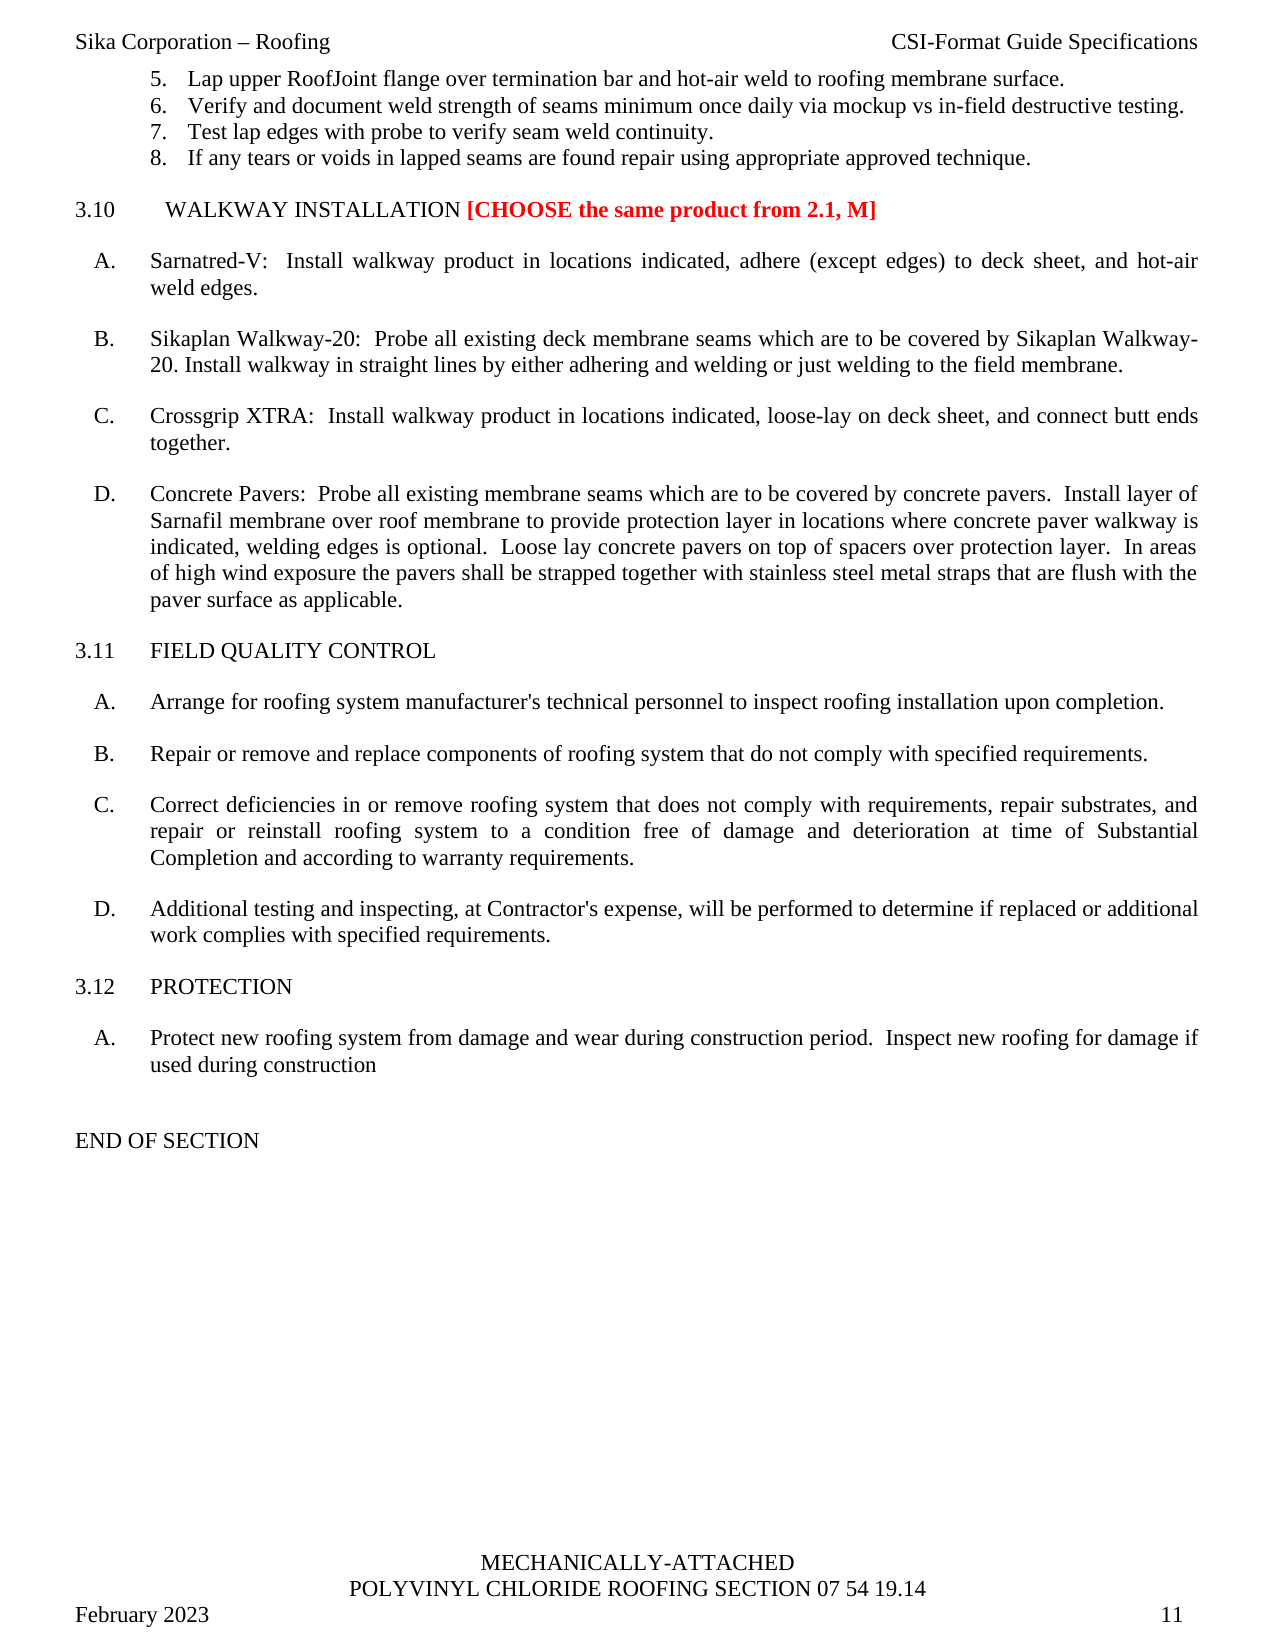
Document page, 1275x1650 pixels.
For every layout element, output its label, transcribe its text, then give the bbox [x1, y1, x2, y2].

list If any tears or voids in lapped seams are found repair using appropriate approved technique. [150, 144, 1200, 171]
text Arrange for roofing system manufacturer's technical personnel to inspect roofing installation upon completion. [94, 688, 1200, 715]
text END OF SECTION [75, 1127, 1200, 1153]
list Lap upper RoofJoint flange over termination bar and hot-air weld to roofing membrane surface. [150, 65, 1200, 92]
text Protect new roofing system from damage and wear during construction period. Inspect new roofing for damage if used during construction [94, 1024, 1200, 1077]
text Additional testing and inspecting, at Contractor's expense, will be performed to determine if replaced or additional work complies with specified requirements. [94, 895, 1200, 948]
list Verify and document weld strength of seams minimum once daily via mockup vs in-field destructive testing. [150, 92, 1200, 118]
text Sikaplan Walkway-20: Probe all existing deck membrane seams which are to be covered by Sikaplan Walkway-20. Install walkway in straight lines by either adhering and welding or just welding to the field membrane. [94, 325, 1200, 378]
list Test lap edges with probe to verify seam weld continuity. [150, 118, 1200, 144]
text Repair or remove and replace components of roofing system that do not comply with specified requirements. [94, 740, 1200, 766]
text Sarnatred-V: Install walkway product in locations indicated, adhere (except edges) to deck sheet, and hot-air weld edges. [94, 247, 1200, 300]
text Concrete Pavers: Probe all existing membrane seams which are to be covered by concrete pavers. Install layer of Sarnafil membrane over roof membrane to provide protection layer in locations where concrete paver walkway is indicated, welding edges is optional. Loose lay concrete pavers on top of spacers over protection layer. In areas of high wind exposure the pavers shall be strapped together with stainless steel metal straps that are flush with the paver surface as applicable. [94, 480, 1200, 612]
text Correct deficiencies in or remove roofing system that does not comply with requirements, repair substrates, and repair or reinstall roofing system to a condition free of damage and deterioration at time of Substantial Completion and according to warranty requirements. [94, 791, 1200, 870]
text FIELD QUALITY CONTROL [75, 637, 1200, 663]
list WALKWAY INSTALLATION [CHOOSE the same product from 2.1, M] [75, 196, 1200, 222]
text PROTECTION [75, 973, 1200, 999]
text Crossgrip XTRA: Install walkway product in locations indicated, loose-lay on deck sheet, and connect butt ends together. [94, 403, 1200, 455]
